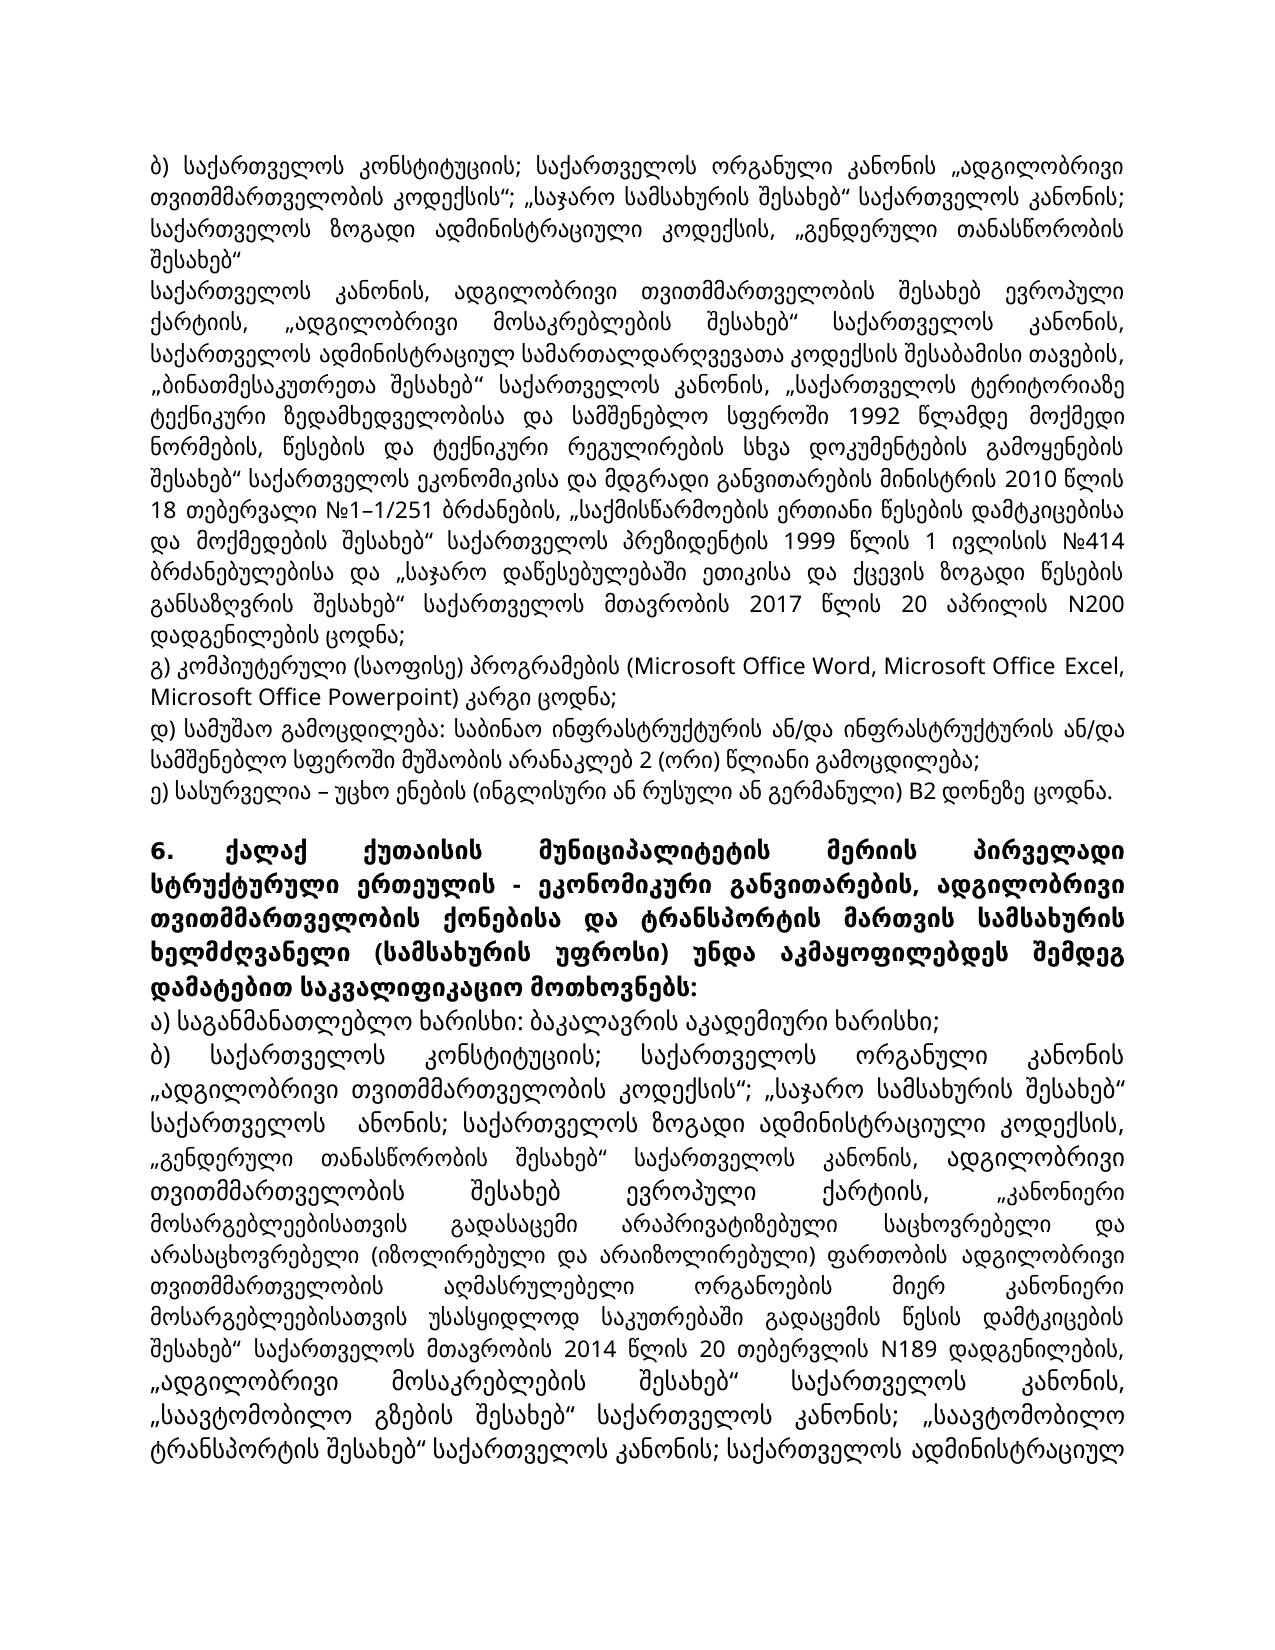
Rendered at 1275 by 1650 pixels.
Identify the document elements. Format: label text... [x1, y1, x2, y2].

text ბ) საქართველოს კონსტიტუციის; საქართველოს ორგანული კანონის „ადგილობრივი თვითმმართველობის კოდექსის“; „საჯარო სამსახურის შესახებ“ საქართველოს კანონის; საქართველოს ზოგადი ადმინისტრაციული კოდექსის, „გენდერული თანასწორობის შესახებ“ [150, 150, 1125, 275]
text ე) სასურველია – უცხო ენების (ინგლისური ან რუსული ან გერმანული) B2 დონეზე ცოდნა. [150, 775, 1125, 806]
text ა) საგანმანათლებლო ხარისხი: ბაკალავრის აკადემიური ხარისხი; [150, 1003, 1125, 1037]
text საქართველოს კანონის, ადგილობრივი თვითმმართველობის შესახებ ევროპული ქარტიის, „ადგილობრივი მოსაკრებლების შესახებ“ საქართველოს კანონის, საქართველოს ადმინისტრაციულ სამართალდარღვევათა კოდექსის შესაბამისი თავების, „ბინათმესაკუთრეთა შესახებ“ საქართველოს კანონის, „საქართველოს ტერიტორიაზე ტექნიკური ზედამხედველობისა და სამშენებლო სფეროში 1992 წლამდე მოქმედი ნორმების, წესების და ტექნიკური რეგულირების სხვა დოკუმენტების გამოყენების შესახებ“ საქართველოს ეკონომიკისა და მდგრადი განვითარების მინისტრის 2010 წლის 18 თებერვალი №1–1/251 ბრძანების, „საქმისწარმოების ერთიანი წესების დამტკიცებისა და მოქმედების შესახებ“ საქართველოს პრეზიდენტის 1999 წლის 1 ივლისის №414 ბრძანებულებისა და „საჯარო დაწესებულებაში ეთიკისა და ქცევის ზოგადი წესების განსაზღვრის შესახებ“ საქართველოს მთავრობის 2017 წლის 20 აპრილის N200 დადგენილების ცოდნა; [150, 275, 1125, 650]
list ქალაქ ქუთაისის მუნიციპალიტეტის მერიის პირველადი სტრუქტურული ერთეულის - ეკონომიკური განვითარების, ადგილობრივი თვითმმართველობის ქონებისა და ტრანსპორტის მართვის სამსახურის ხელმძღვანელი (სამსახურის უფროსი) უნდა აკმაყოფილებდეს შემდეგ დამატებით საკვალიფიკაციო მოთხოვნებს: [150, 833, 1125, 1003]
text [150, 1037, 1125, 1466]
text გ) კომპიუტერული (საოფისე) პროგრამების (Microsoft Office Word, Microsoft Office Excel, Microsoft Office Powerpoint) კარგი ცოდნა; [150, 650, 1125, 712]
text დ) სამუშაო გამოცდილება: საბინაო ინფრასტრუქტურის ან/და ინფრასტრუქტურის ან/და სამშენებლო სფეროში მუშაობის არანაკლებ 2 (ორი) წლიანი გამოცდილება; [150, 712, 1125, 775]
